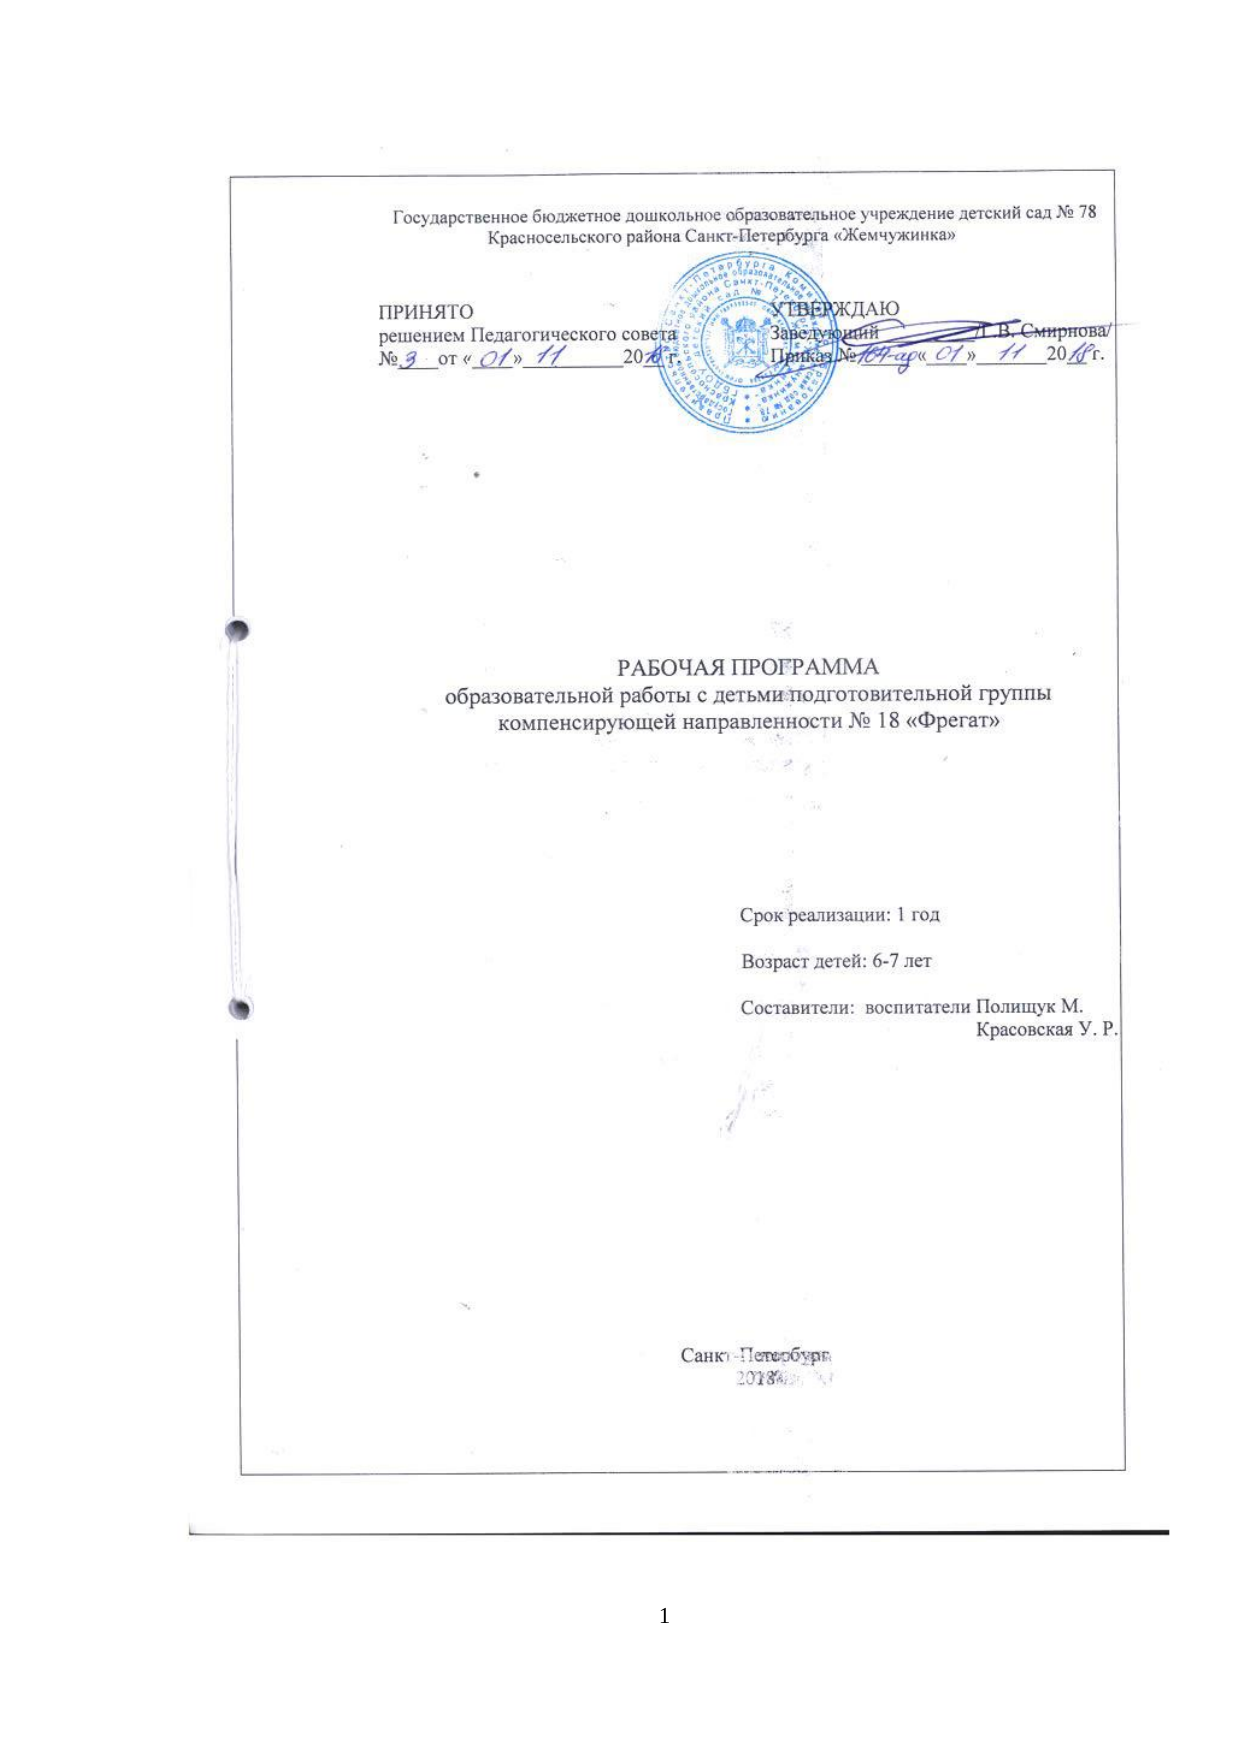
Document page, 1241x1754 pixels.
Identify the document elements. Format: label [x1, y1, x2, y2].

picture [177, 118, 1179, 1542]
